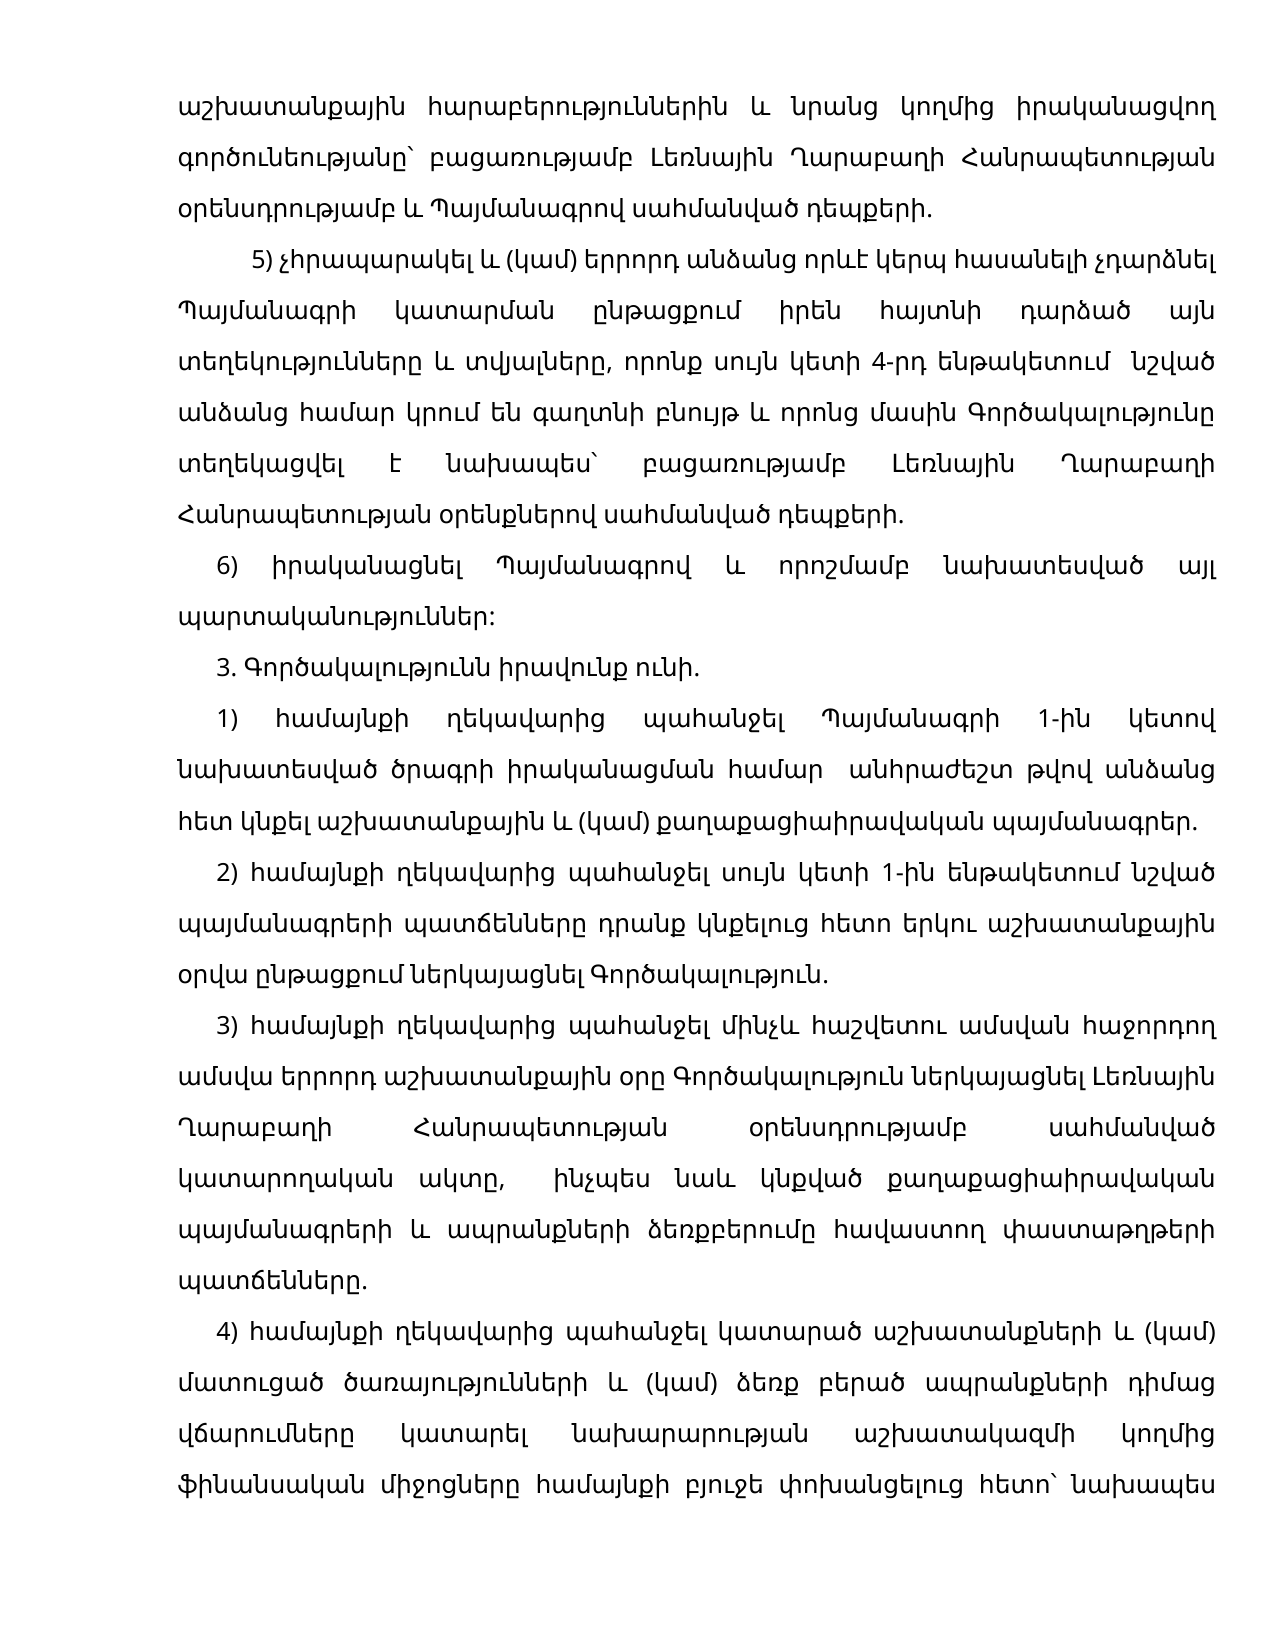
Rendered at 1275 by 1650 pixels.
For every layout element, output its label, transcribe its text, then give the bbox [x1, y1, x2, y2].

text 3) համայնքի ղեկավարից պահանջել մինչև հաշվետու ամսվան հաջորդող ամսվա երրորդ աշխատանքային օրը Գործակալություն ներկայացնել Լեռնային Ղարաբաղի Հանրապետության օրենսդրությամբ սահմանված կատարողական ակտը, ինչպես նաև կնքված քաղաքացիաիրավական պայմանագրերի և ապրանքների ձեռքբերումը հավաստող փաստաթղթերի պատճենները. [177, 1007, 1216, 1297]
text 5) չհրապարակել և (կամ) երրորդ անձանց որևէ կերպ հասանելի չդարձնել Պայմանագրի կատարման ընթացքում իրեն հայտնի դարձած այն տեղեկությունները և տվյալները, որոնք սույն կետի 4-րդ ենթակետում նշված անձանց համար կրում են գաղտնի բնույթ և որոնց մասին Գործակալությունը տեղեկացվել է նախապես՝ բացառությամբ Լեռնային Ղարաբաղի Հանրապետության օրենքներով սահմանված դեպքերի. [177, 242, 1216, 531]
text 2) համայնքի ղեկավարից պահանջել սույն կետի 1-ին ենթակետում նշված պայմանագրերի պատճենները դրանք կնքելուց հետո երկու աշխատանքային օրվա ընթացքում ներկայացնել Գործակալություն. [177, 854, 1216, 990]
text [177, 1314, 1216, 1501]
text 1) համայնքի ղեկավարից պահանջել Պայմանագրի 1-ին կետով նախատեսված ծրագրի իրականացման համար անհրաժեշտ թվով անձանց հետ կնքել աշխատանքային և (կամ) քաղաքացիաիրավական պայմանագրեր. [177, 701, 1216, 837]
text 6) իրականացնել Պայմանագրով և որոշմամբ նախատեսված այլ պարտականություններ: [177, 548, 1216, 633]
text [177, 89, 1216, 225]
text 3. Գործակալությունն իրավունք ունի. [177, 650, 1216, 684]
